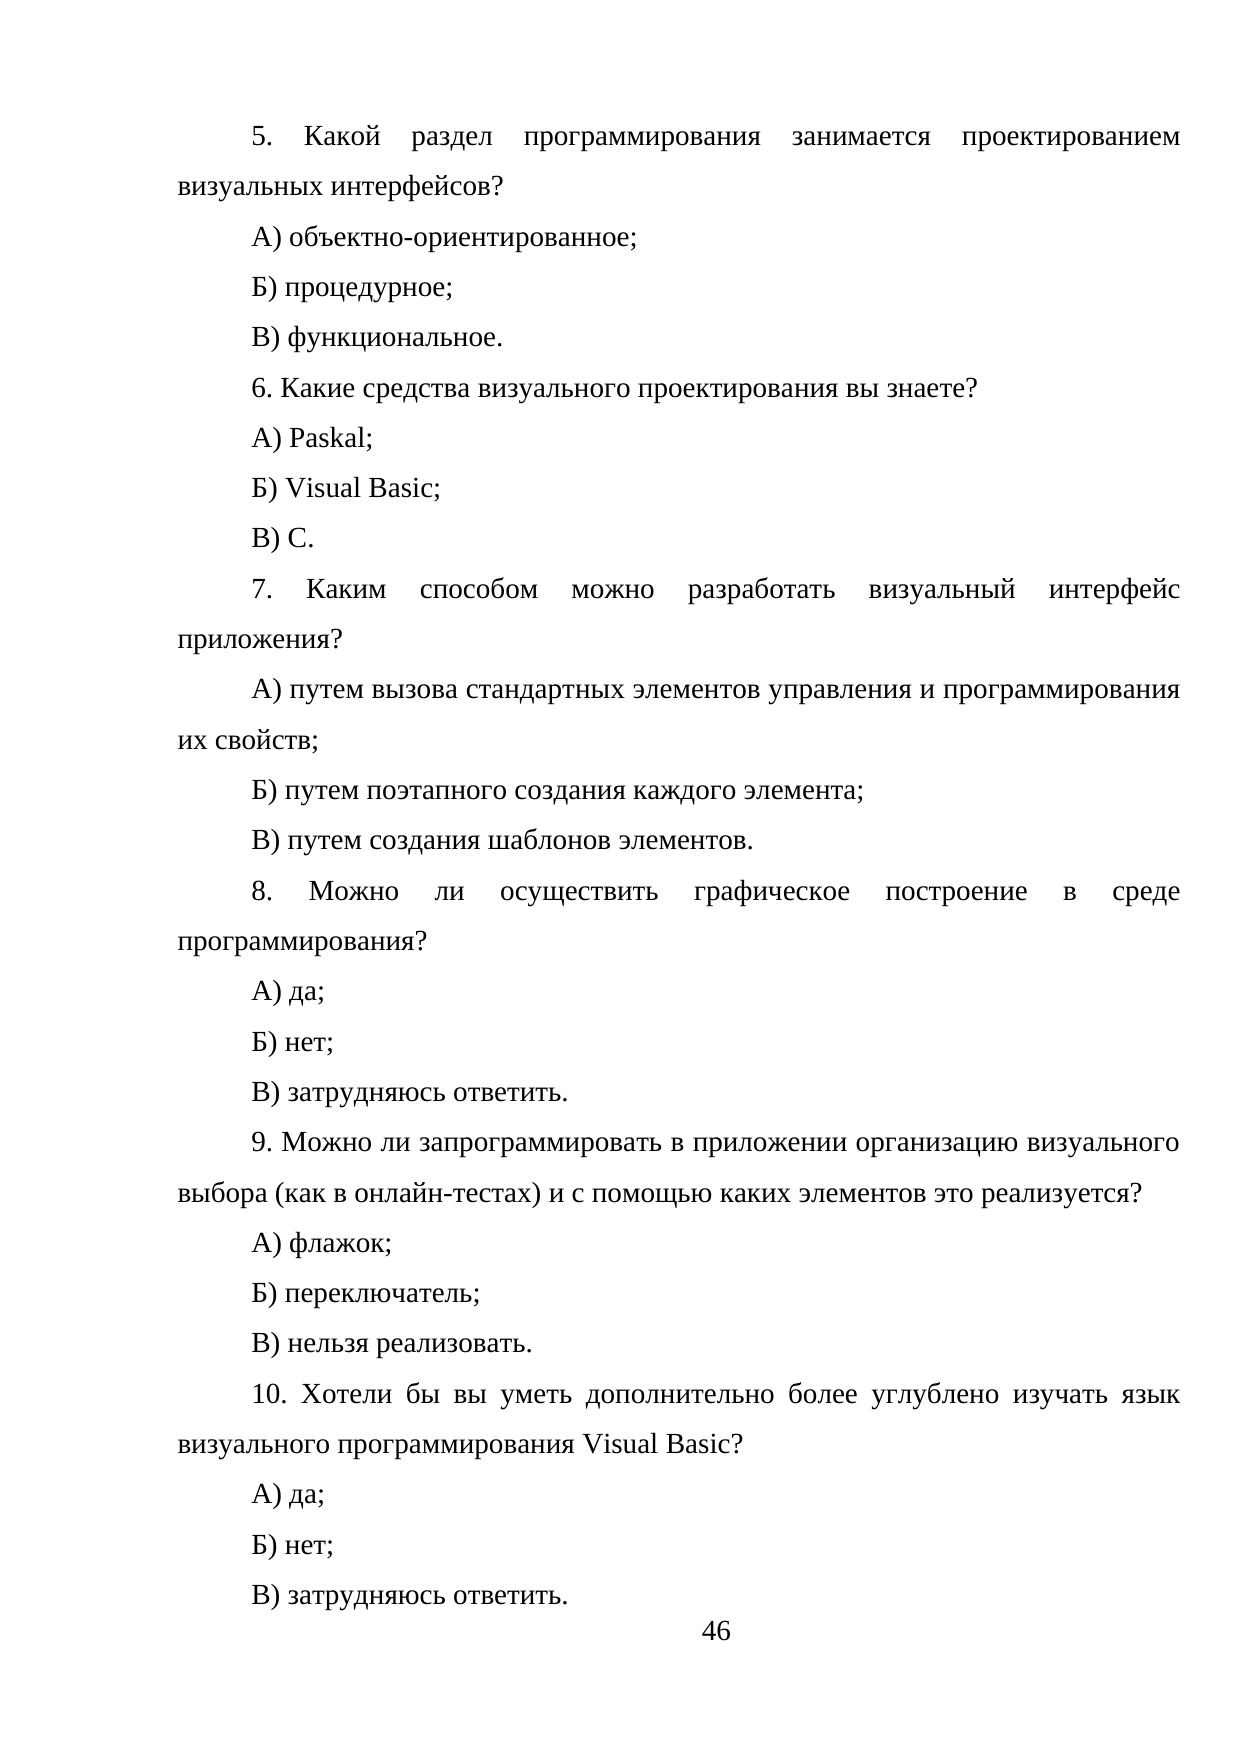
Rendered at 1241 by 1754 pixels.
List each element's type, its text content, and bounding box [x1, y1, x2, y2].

text 5. Какой раздел программирования занимается проектированием визуальных интерфейсов? [177, 118, 1181, 202]
text Б) процедурное; [177, 269, 1181, 303]
text Б) переключатель; [177, 1275, 1181, 1309]
text 9. Можно ли запрограммировать в приложении организацию визуального выбора (как в онлайн-тестах) и с помощью каких элементов это реализуется? [177, 1124, 1181, 1208]
text Б) нет; [177, 1024, 1181, 1057]
text В) путем создания шаблонов элементов. [177, 822, 1181, 856]
text В) затрудняюсь ответить. [177, 1074, 1181, 1108]
text В) затрудняюсь ответить. [177, 1577, 1181, 1611]
text 6. Какие средства визуального проектирования вы знаете? [177, 370, 1181, 403]
text А) флажок; [177, 1225, 1181, 1258]
text 7. Каким способом можно разработать визуальный интерфейс приложения? [177, 571, 1181, 655]
text А) объектно-ориентированное; [177, 219, 1181, 252]
text Б) путем поэтапного создания каждого элемента; [177, 772, 1181, 806]
text Б) Visual Basic; [177, 470, 1181, 504]
text 10. Хотели бы вы уметь дополнительно более углублено изучать язык визуального программирования Visual Basic? [177, 1376, 1181, 1460]
text В) функциональное. [177, 319, 1181, 353]
text 8. Можно ли осуществить графическое построение в среде программирования? [177, 873, 1181, 957]
text А) да; [177, 1477, 1181, 1510]
text А) Paskal; [177, 420, 1181, 453]
text В) C. [177, 521, 1181, 554]
text Б) нет; [177, 1527, 1181, 1560]
text А) путем вызова стандартных элементов управления и программирования их свойств; [177, 672, 1181, 755]
text В) нельзя реализовать. [177, 1326, 1181, 1359]
text А) да; [177, 973, 1181, 1007]
